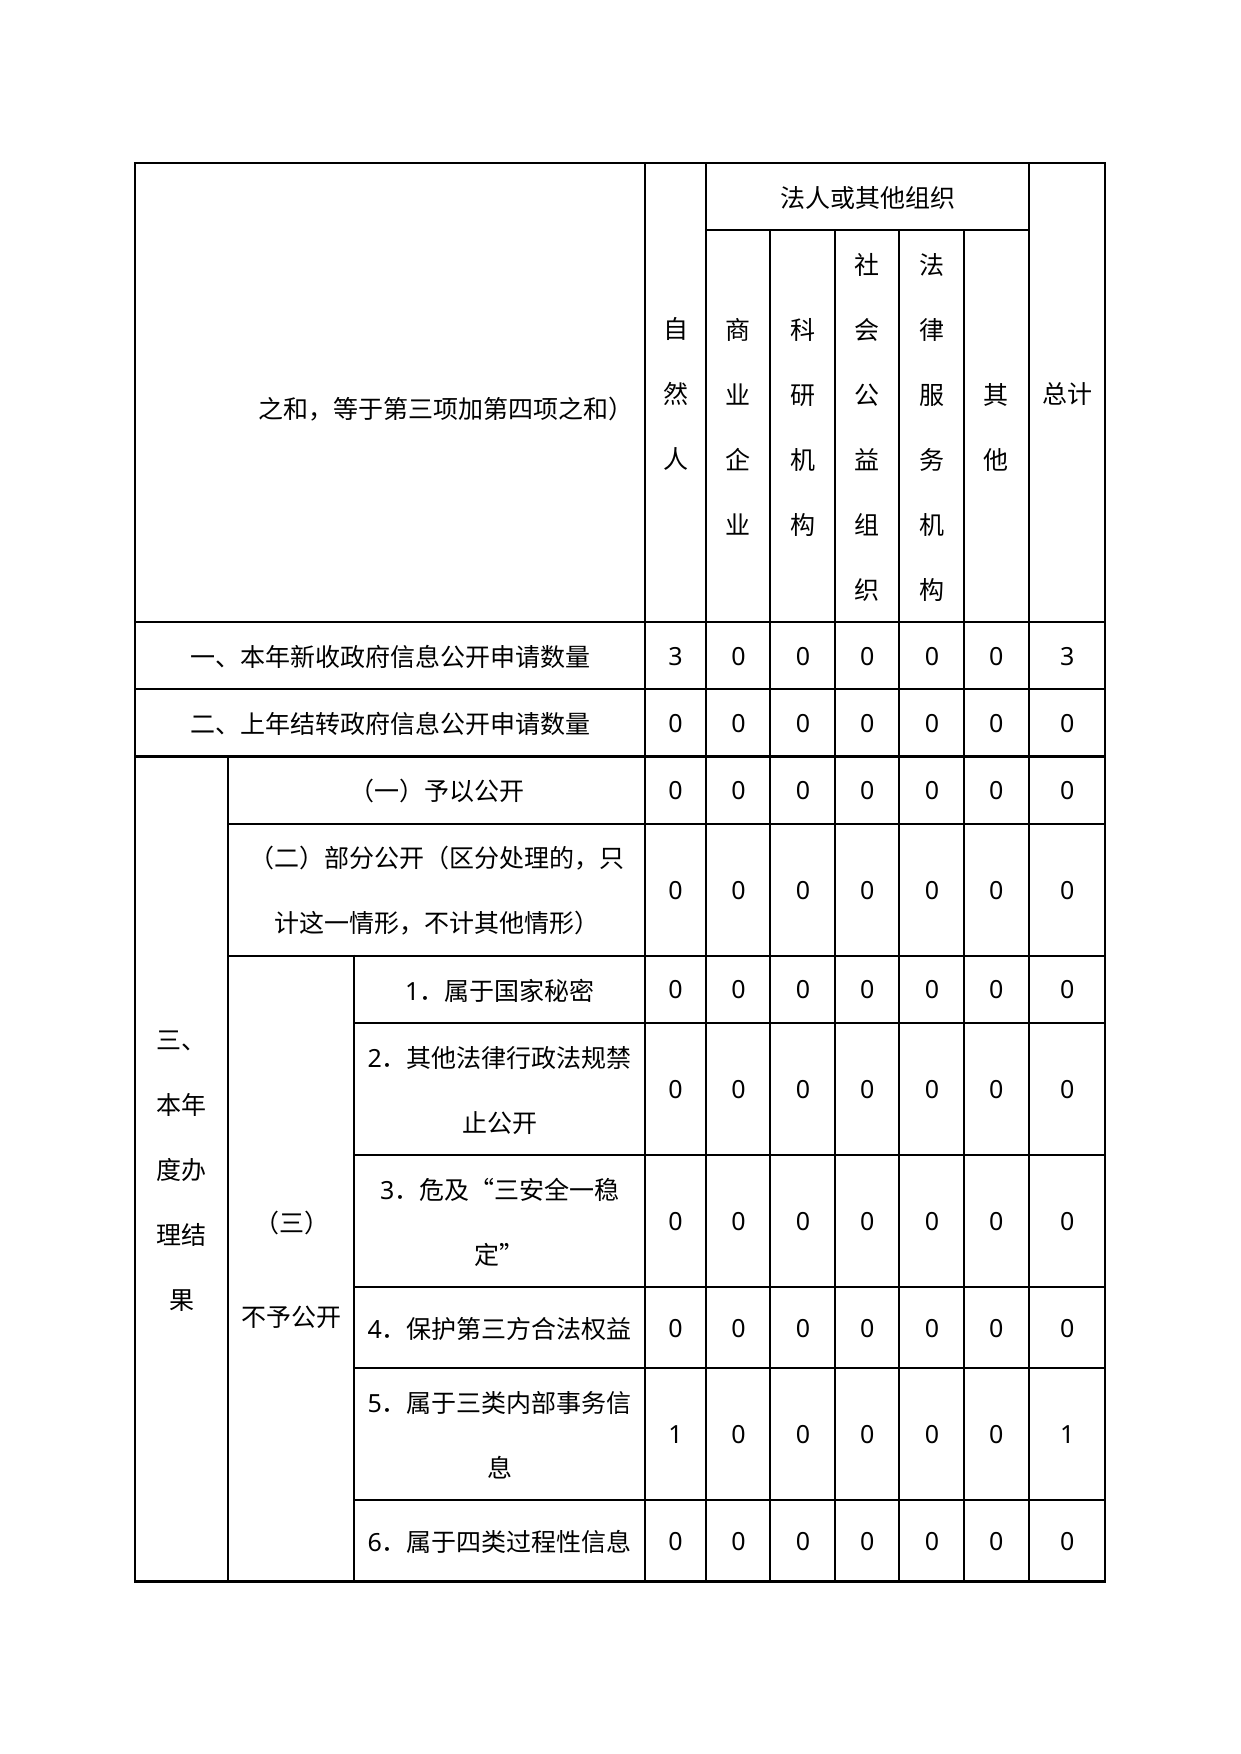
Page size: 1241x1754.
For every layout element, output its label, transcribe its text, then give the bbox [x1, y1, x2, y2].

table_cell 0 [965, 690, 1028, 755]
table_cell （一）予以公开 [229, 758, 644, 822]
table_cell 0 [707, 1501, 769, 1580]
table_cell 0 [900, 690, 963, 755]
table_cell 0 [965, 1501, 1028, 1580]
table_cell 0 [836, 758, 898, 822]
table_cell 0 [646, 957, 705, 1022]
table_cell 0 [707, 1024, 769, 1154]
table_cell 0 [965, 825, 1028, 954]
table_cell 0 [900, 1024, 963, 1154]
table_cell 二、上年结转政府信息公开申请数量 [136, 690, 644, 755]
table_cell 0 [965, 758, 1028, 822]
table_cell 科研机构 [771, 231, 834, 621]
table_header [136, 164, 644, 621]
table_cell 0 [771, 623, 834, 688]
table_cell 0 [646, 1501, 705, 1580]
table_cell 0 [1030, 1501, 1104, 1580]
table_cell 0 [646, 1156, 705, 1286]
table_cell 0 [771, 1156, 834, 1286]
table_cell 0 [836, 623, 898, 688]
table_cell 0 [1030, 758, 1104, 822]
table_cell 0 [836, 1288, 898, 1367]
table_cell 0 [1030, 690, 1104, 755]
table_cell 0 [707, 825, 769, 954]
table_cell 3 [1030, 623, 1104, 688]
table_cell 0 [900, 1369, 963, 1499]
table_cell 0 [707, 758, 769, 822]
table_cell 0 [900, 825, 963, 954]
table_cell 0 [900, 957, 963, 1022]
table_cell 0 [965, 1024, 1028, 1154]
table_cell 0 [771, 758, 834, 822]
table_cell 0 [836, 1369, 898, 1499]
table_cell 商业企业 [707, 231, 769, 621]
table_cell 0 [836, 690, 898, 755]
table_cell 0 [771, 1369, 834, 1499]
table_cell 0 [707, 623, 769, 688]
table_cell 0 [707, 957, 769, 1022]
table_cell 0 [646, 690, 705, 755]
table_cell 法律服务机构 [900, 231, 963, 621]
table_cell 0 [965, 957, 1028, 1022]
table_cell 三、本年度办理结果 [136, 758, 227, 1580]
table_cell （三） 不予公开 [229, 957, 353, 1580]
table_cell 0 [965, 1288, 1028, 1367]
table_cell 0 [707, 1369, 769, 1499]
table_cell 一、本年新收政府信息公开申请数量 [136, 623, 644, 688]
table_cell 0 [900, 1156, 963, 1286]
table_cell 0 [836, 1024, 898, 1154]
table_cell 0 [836, 957, 898, 1022]
table_cell 0 [707, 1288, 769, 1367]
table_cell 1 [1030, 1369, 1104, 1499]
table_cell 0 [1030, 825, 1104, 954]
table_cell 0 [965, 1369, 1028, 1499]
table_cell 0 [771, 1501, 834, 1580]
table_cell 自然人 [646, 164, 705, 621]
table_cell 4．保护第三方合法权益 [355, 1288, 644, 1367]
table_cell 0 [900, 623, 963, 688]
table_cell 0 [836, 825, 898, 954]
table_cell 2．其他法律行政法规禁止公开 [355, 1024, 644, 1154]
table_cell 0 [771, 1288, 834, 1367]
table_cell 5．属于三类内部事务信息 [355, 1369, 644, 1499]
table_cell 法人或其他组织 [707, 164, 1028, 229]
table_cell 0 [900, 758, 963, 822]
table_cell 0 [1030, 957, 1104, 1022]
table_cell 0 [771, 825, 834, 954]
table_cell 0 [646, 758, 705, 822]
table_cell 0 [900, 1288, 963, 1367]
table_cell 社会公益组织 [836, 231, 898, 621]
table_cell 0 [965, 623, 1028, 688]
table_cell 1．属于国家秘密 [355, 957, 644, 1022]
table_cell 0 [900, 1501, 963, 1580]
table_cell 0 [836, 1156, 898, 1286]
table_cell 其他 [965, 231, 1028, 621]
table_cell 0 [1030, 1024, 1104, 1154]
table_cell 0 [707, 1156, 769, 1286]
table_cell 0 [646, 1024, 705, 1154]
table_cell 总计 [1030, 164, 1104, 621]
table_cell 0 [707, 690, 769, 755]
table_cell 0 [1030, 1288, 1104, 1367]
table_cell 0 [836, 1501, 898, 1580]
table_cell （二）部分公开（区分处理的，只计这一情形，不计其他情形） [229, 825, 644, 954]
table_cell 0 [771, 1024, 834, 1154]
table_cell 0 [771, 957, 834, 1022]
table_cell 3 [646, 623, 705, 688]
table_cell 0 [771, 690, 834, 755]
table_cell 0 [965, 1156, 1028, 1286]
table_cell 1 [646, 1369, 705, 1499]
table_cell 3．危及“三安全一稳定” [355, 1156, 644, 1286]
table_cell 0 [1030, 1156, 1104, 1286]
table_cell 6．属于四类过程性信息 [355, 1501, 644, 1580]
table_cell 0 [646, 825, 705, 954]
table_cell 0 [646, 1288, 705, 1367]
